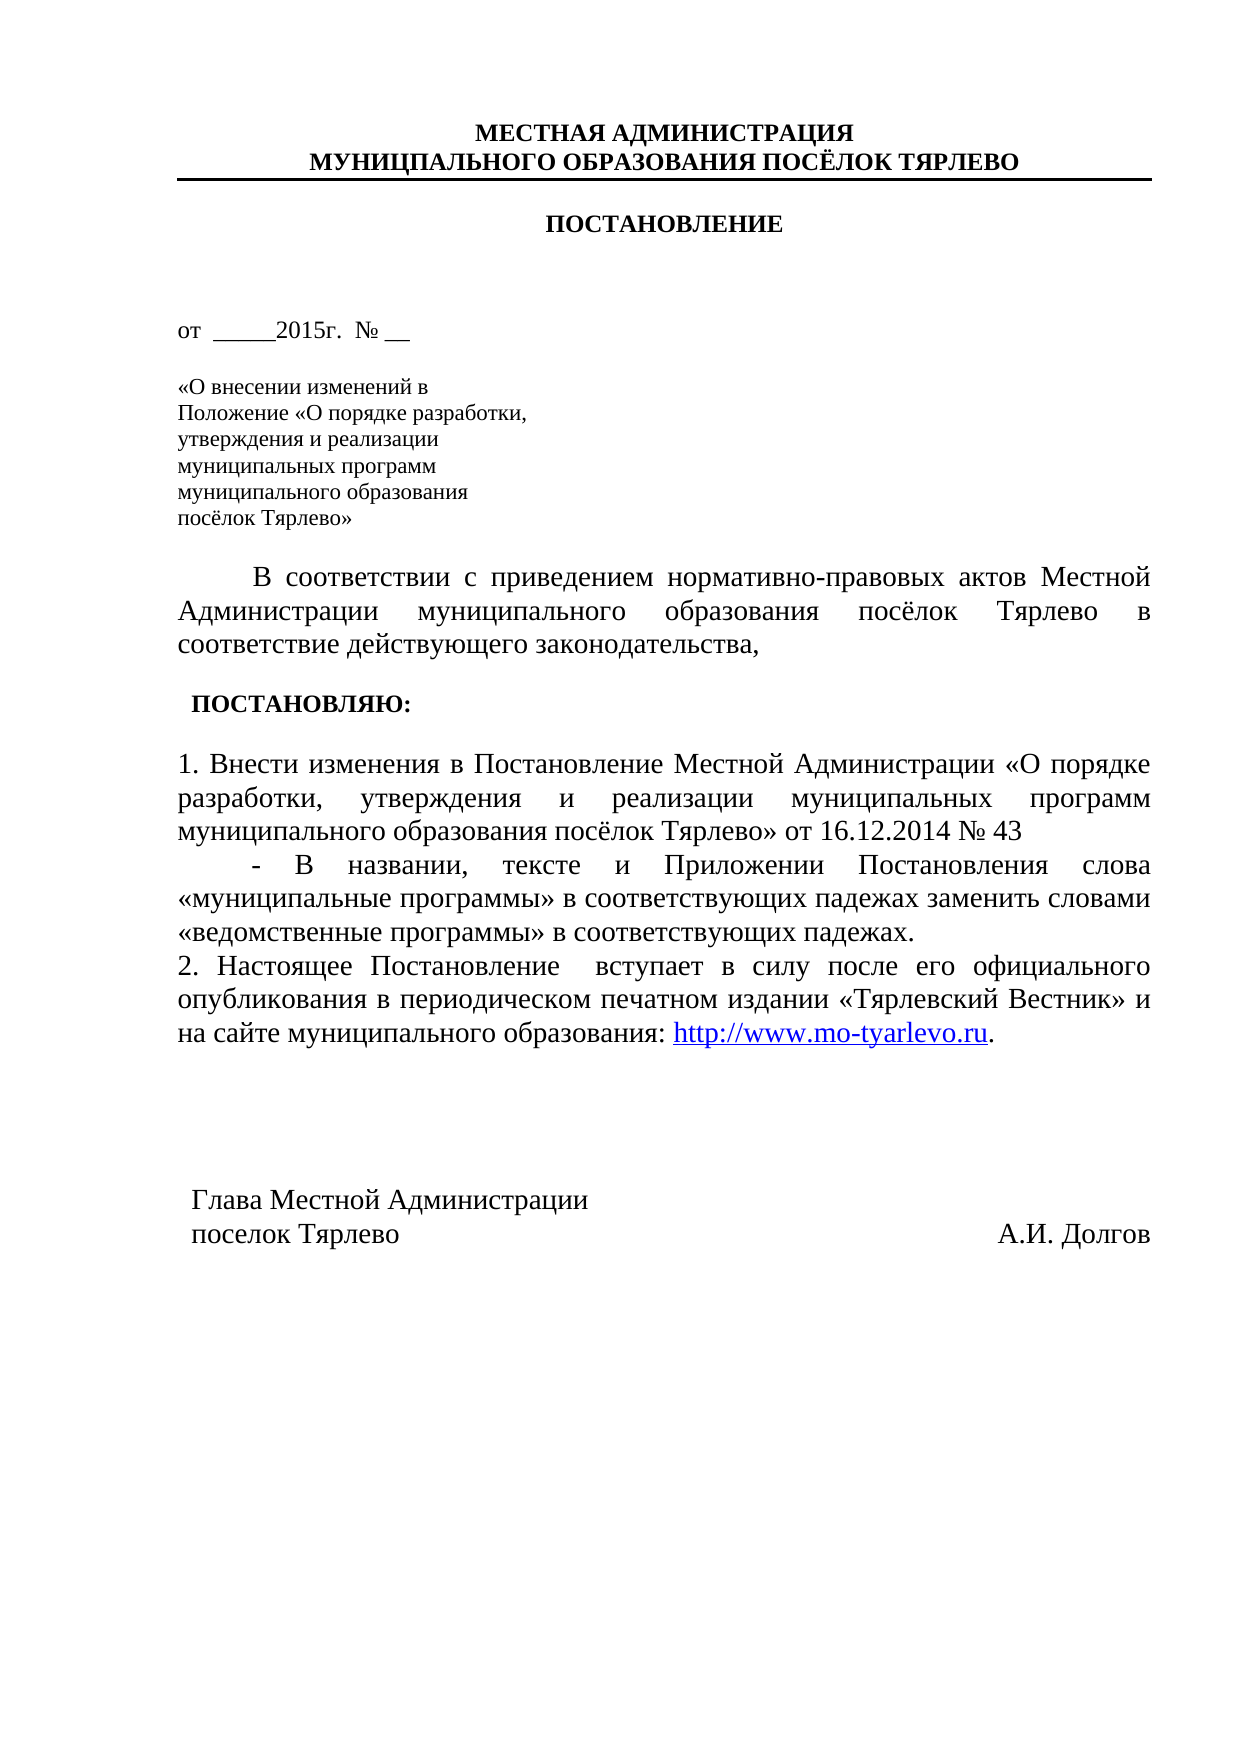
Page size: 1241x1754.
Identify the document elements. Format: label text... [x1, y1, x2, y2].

text Положение «О порядке разработки, [177, 399, 1152, 425]
text муниципальных программ [177, 452, 1152, 478]
text 1. Внести изменения в Постановление Местной Администрации «О порядке разработки, утверждения и реализации муниципальных программ муниципального образования посёлок Тярлево» от 16.12.2014 № 43 [177, 746, 1152, 847]
text муниципального образования [177, 478, 1152, 504]
text посёлок Тярлево» [177, 504, 1152, 531]
text от _____2015г. № __ [177, 315, 1152, 344]
text поселок Тярлево А.И. Долгов [191, 1216, 1152, 1249]
text МЕСТНАЯ АДМИНИСТРАЦИЯ [177, 118, 1152, 147]
text «О внесении изменений в [177, 373, 1152, 399]
text утверждения и реализации [177, 425, 1152, 452]
text ПОСТАНОВЛЯЮ: [191, 689, 1152, 718]
text 2. Настоящее Постановление вступает в силу после его официального опубликования в периодическом печатном издании «Тярлевский Вестник» и на сайте муниципального образования: http://www.mo-tyarlevo.ru. [177, 948, 1152, 1048]
text В соответствии с приведением нормативно-правовых актов Местной Администрации муниципального образования посёлок Тярлево в соответствие действующего законодательства, [177, 559, 1152, 660]
text Глава Местной Администрации [191, 1182, 1152, 1216]
text ПОСТАНОВЛЕНИЕ [177, 209, 1152, 238]
text МУНИЦПАЛЬНОГО ОБРАЗОВАНИЯ ПОСЁЛОК ТЯРЛЕВО [177, 147, 1152, 178]
text - В названии, тексте и Приложении Постановления слова «муниципальные программы» в соответствующих падежах заменить словами «ведомственные программы» в соответствующих падежах. [177, 847, 1152, 948]
